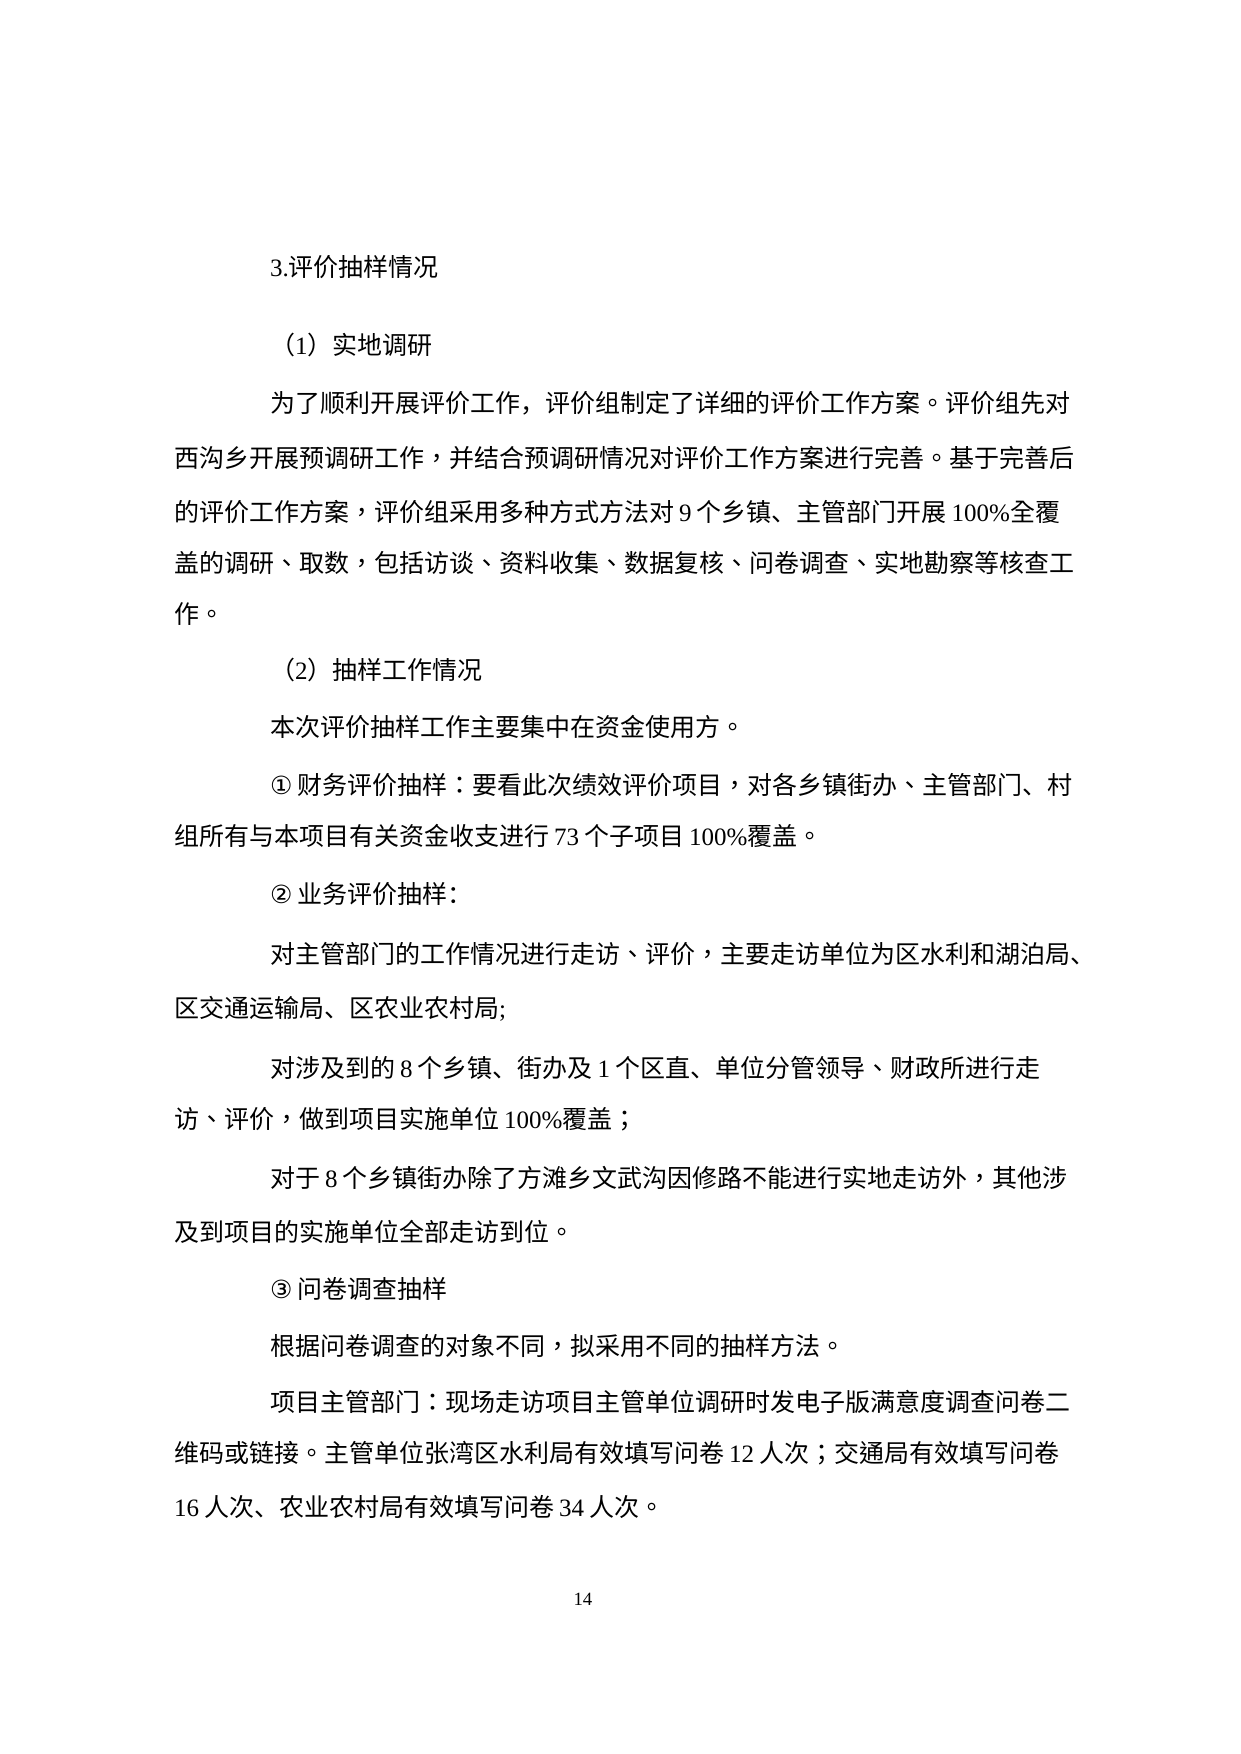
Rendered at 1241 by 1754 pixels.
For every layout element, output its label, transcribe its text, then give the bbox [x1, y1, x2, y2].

text ②业务评价抽样： [174, 875, 1081, 911]
text ③问卷调查抽样 [174, 1272, 1081, 1306]
text 对于8个乡镇街办除了方滩乡文武沟因修路不能进行实地走访外，其他涉及到项目的实施单位全部走访到位。 [174, 1158, 1081, 1249]
subtitle 3.评价抽样情况 [174, 249, 1081, 283]
text ①财务评价抽样：要看此次绩效评价项目，对各乡镇街办、主管部门、村组所有与本项目有关资金收支进行73个子项目100%覆盖。 [174, 766, 1081, 853]
text 项目主管部门：现场走访项目主管单位调研时发电子版满意度调查问卷二维码或链接。主管单位张湾区水利局有效填写问卷12人次；交通局有效填写问卷16人次、农业农村局有效填写问卷34人次。 [174, 1384, 1081, 1524]
text 根据问卷调查的对象不同，拟采用不同的抽样方法。 [174, 1328, 1081, 1362]
text 本次评价抽样工作主要集中在资金使用方。 [174, 709, 1081, 743]
text 对主管部门的工作情况进行走访、评价，主要走访单位为区水利和湖泊局、区交通运输局、区农业农村局; [174, 934, 1081, 1025]
text 对涉及到的8个乡镇、街办及1个区直、单位分管领导、财政所进行走访、评价，做到项目实施单位100%覆盖； [174, 1048, 1081, 1136]
text 为了顺利开展评价工作，评价组制定了详细的评价工作方案。评价组先对西沟乡开展预调研工作，并结合预调研情况对评价工作方案进行完善。基于完善后的评价工作方案，评价组采用多种方式方法对9个乡镇、主管部门开展100%全覆盖的调研、取数，包括访谈、资料收集、数据复核、问卷调查、实地勘察等核查工作。 [174, 384, 1081, 631]
text （2）抽样工作情况 [174, 653, 1081, 687]
text （1）实地调研 [174, 327, 1081, 362]
